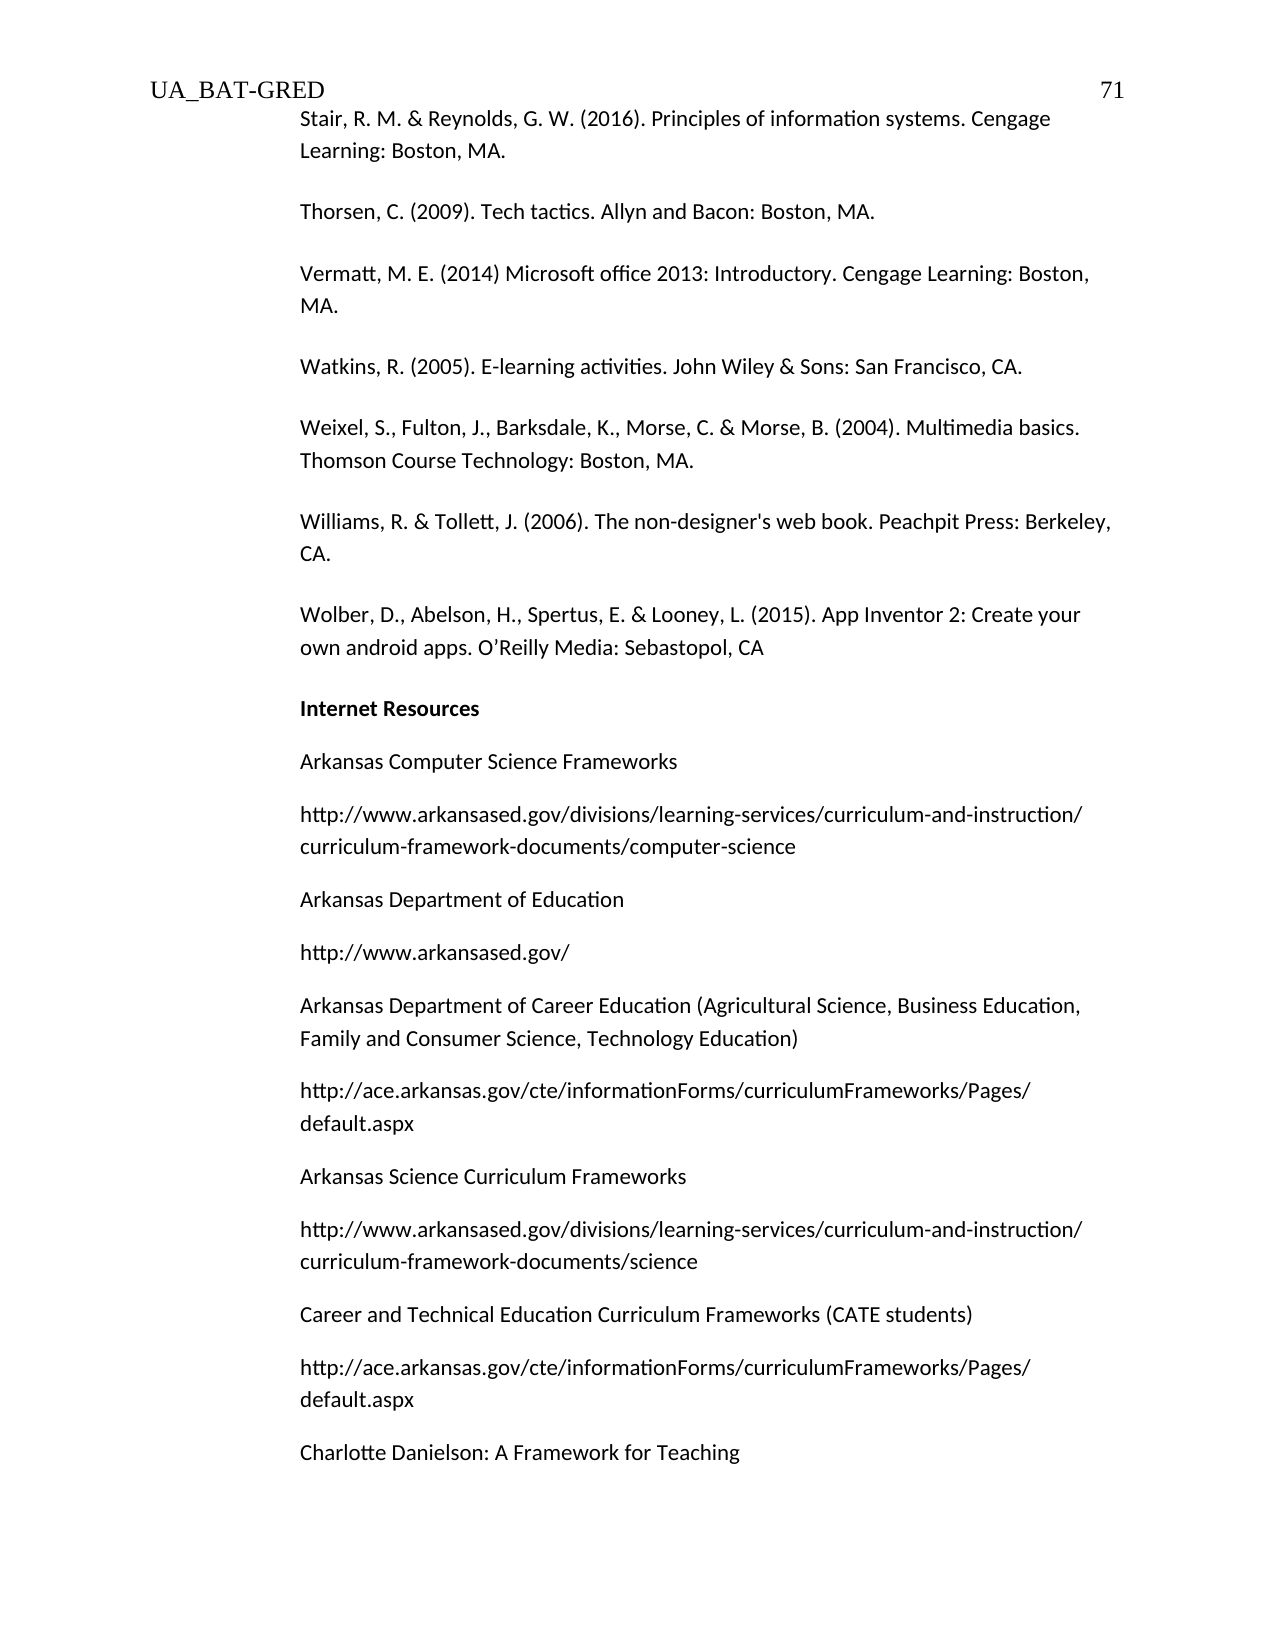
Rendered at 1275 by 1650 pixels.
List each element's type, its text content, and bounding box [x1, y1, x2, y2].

text Charlotte Danielson: A Framework for Teaching [300, 1438, 1125, 1466]
text Stair, R. M. & Reynolds, G. W. (2016). Principles of information systems. Cengage Learning: Boston, MA. [300, 104, 1125, 164]
text Arkansas Department of Career Education (Agricultural Science, Business Education, Family and Consumer Science, Technology Education) [300, 991, 1125, 1052]
text Vermatt, M. E. (2014) Microsoft office 2013: Introductory. Cengage Learning: Boston, MA. [300, 259, 1125, 319]
text http://www.arkansased.gov/divisions/learning-services/curriculum-and-instruction/curriculum-framework-documents/computer-science [300, 800, 1125, 860]
text Internet Resources [300, 694, 1125, 722]
text Arkansas Department of Education [300, 885, 1125, 913]
text http://ace.arkansas.gov/cte/informationForms/curriculumFrameworks/Pages/default.aspx [300, 1353, 1125, 1413]
text Weixel, S., Fulton, J., Barksdale, K., Morse, C. & Morse, B. (2004). Multimedia basics. Thomson Course Technology: Boston, MA. [300, 413, 1125, 474]
text Arkansas Science Curriculum Frameworks [300, 1162, 1125, 1190]
text Arkansas Computer Science Frameworks [300, 747, 1125, 775]
text Thorsen, C. (2009). Tech tactics. Allyn and Bacon: Boston, MA. [300, 197, 1125, 225]
text Williams, R. & Tollett, J. (2006). The non-designer's web book. Peachpit Press: Berkeley, CA. [300, 507, 1125, 567]
text Career and Technical Education Curriculum Frameworks (CATE students) [300, 1300, 1125, 1328]
text http://ace.arkansas.gov/cte/informationForms/curriculumFrameworks/Pages/default.aspx [300, 1077, 1125, 1137]
text http://www.arkansased.gov/divisions/learning-services/curriculum-and-instruction/curriculum-framework-documents/science [300, 1215, 1125, 1275]
text Watkins, R. (2005). E-learning activities. John Wiley & Sons: San Francisco, CA. [300, 352, 1125, 380]
text Wolber, D., Abelson, H., Spertus, E. & Looney, L. (2015). App Inventor 2: Create your own android apps. O’Reilly Media: Sebastopol, CA [300, 601, 1125, 661]
text http://www.arkansased.gov/ [300, 938, 1125, 966]
